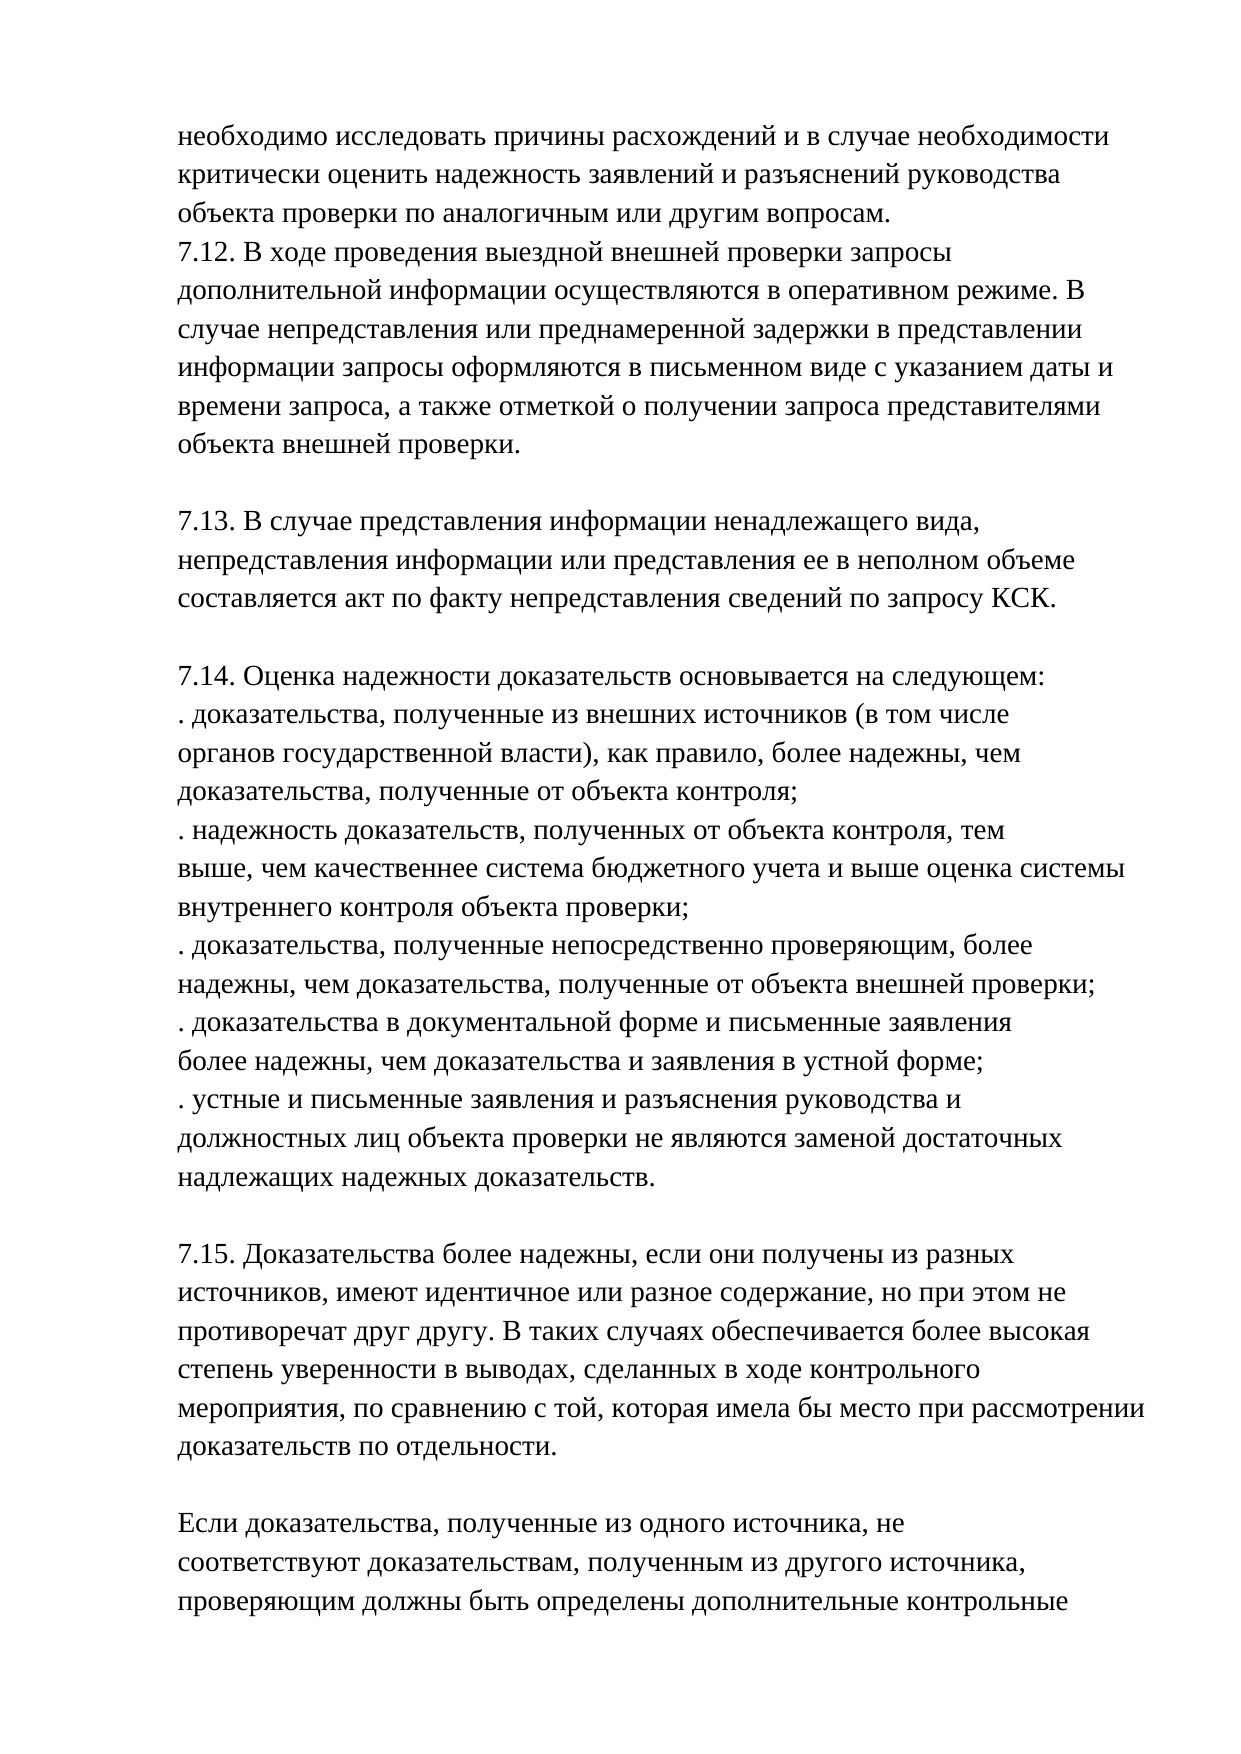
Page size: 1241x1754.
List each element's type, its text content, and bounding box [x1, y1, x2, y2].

text . доказательства в документальной форме и письменные заявления [177, 1004, 1152, 1038]
text источников, имеют идентичное или разное содержание, но при этом не [177, 1274, 1152, 1308]
text проверяющим должны быть определены дополнительные контрольные [177, 1583, 1152, 1616]
text информации запросы оформляются в письменном виде с указанием даты и [177, 349, 1152, 383]
text объекта проверки по аналогичным или другим вопросам. [177, 195, 1152, 229]
text противоречат друг другу. В таких случаях обеспечивается более высокая [177, 1313, 1152, 1346]
text составляется акт по факту непредставления сведений по запросу КСК. [177, 581, 1152, 614]
text случае непредставления или преднамеренной задержки в представлении [177, 311, 1152, 344]
text 7.12. В ходе проведения выездной внешней проверки запросы [177, 234, 1152, 267]
text дополнительной информации осуществляются в оперативном режиме. В [177, 272, 1152, 306]
text . доказательства, полученные из внешних источников (в том числе [177, 696, 1152, 730]
text 7.13. В случае представления информации ненадлежащего вида, [177, 503, 1152, 537]
text надлежащих надежных доказательств. [177, 1159, 1152, 1192]
text доказательств по отдельности. [177, 1428, 1152, 1462]
text мероприятия, по сравнению с той, которая имела бы место при рассмотрении [177, 1390, 1152, 1423]
text должностных лиц объекта проверки не являются заменой достаточных [177, 1120, 1152, 1154]
text 7.14. Оценка надежности доказательств основывается на следующем: [177, 658, 1152, 691]
text выше, чем качественнее система бюджетного учета и выше оценка системы [177, 850, 1152, 884]
text . надежность доказательств, полученных от объекта контроля, тем [177, 812, 1152, 845]
text критически оценить надежность заявлений и разъяснений руководства [177, 157, 1152, 190]
text времени запроса, а также отметкой о получении запроса представителями [177, 388, 1152, 421]
text доказательства, полученные от объекта контроля; [177, 773, 1152, 807]
text соответствуют доказательствам, полученным из другого источника, [177, 1544, 1152, 1578]
text внутреннего контроля объекта проверки; [177, 889, 1152, 922]
text . доказательства, полученные непосредственно проверяющим, более [177, 927, 1152, 961]
text более надежны, чем доказательства и заявления в устной форме; [177, 1043, 1152, 1077]
text . устные и письменные заявления и разъяснения руководства и [177, 1082, 1152, 1115]
text объекта внешней проверки. [177, 426, 1152, 460]
text непредставления информации или представления ее в неполном объеме [177, 542, 1152, 576]
text степень уверенности в выводах, сделанных в ходе контрольного [177, 1351, 1152, 1385]
text органов государственной власти), как правило, более надежны, чем [177, 735, 1152, 768]
text 7.15. Доказательства более надежны, если они получены из разных [177, 1236, 1152, 1269]
text необходимо исследовать причины расхождений и в случае необходимости [177, 118, 1152, 152]
text Если доказательства, полученные из одного источника, не [177, 1506, 1152, 1539]
text надежны, чем доказательства, полученные от объекта внешней проверки; [177, 966, 1152, 999]
